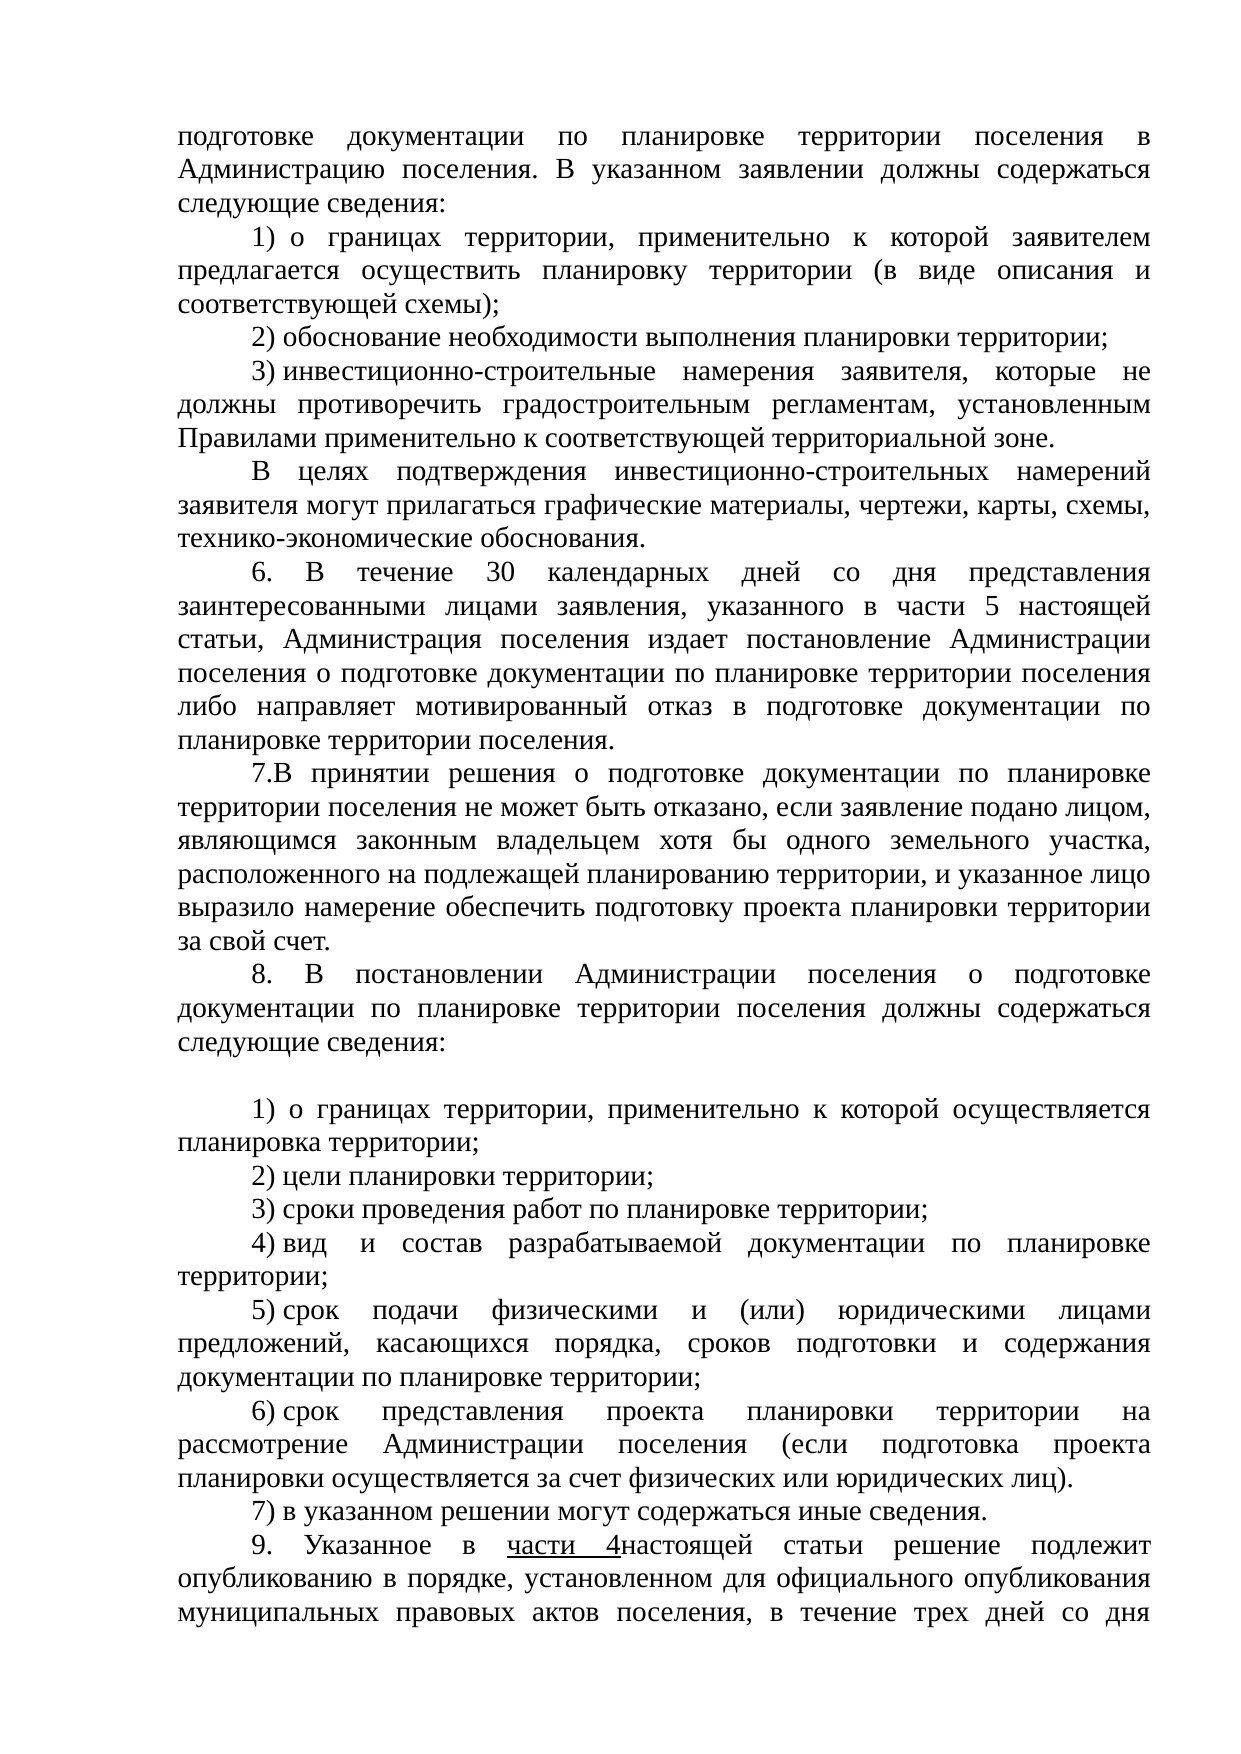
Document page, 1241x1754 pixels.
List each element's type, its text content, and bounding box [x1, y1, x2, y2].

text 2) обоснование необходимости выполнения планировки территории; [177, 319, 1152, 353]
text 2) цели планировки территории; [177, 1158, 1152, 1191]
text 7.В принятии решения о подготовке документации по планировке территории поселения не может быть отказано, если заявление подано лицом, являющимся законным владельцем хотя бы одного земельного участка, расположенного на подлежащей планированию территории, и указанное лицо выразило намерение обеспечить подготовку проекта планировки территории за свой счет. [177, 755, 1152, 957]
text В целях подтверждения инвестиционно-строительных намерений заявителя могут прилагаться графические материалы, чертежи, карты, схемы, технико-экономические обоснования. [177, 453, 1152, 554]
text 6) срок представления проекта планировки территории на рассмотрение Администрации поселения (если подготовка проекта планировки осуществляется за счет физических или юридических лиц). [177, 1393, 1152, 1493]
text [177, 118, 1152, 219]
text 6. В течение 30 календарных дней со дня представления заинтересованными лицами заявления, указанного в части 5 настоящей статьи, Администрация поселения издает постановление Администрации поселения о подготовке документации по планировке территории поселения либо направляет мотивированный отказ в подготовке документации по планировке территории поселения. [177, 554, 1152, 755]
text 3) инвестиционно-строительные намерения заявителя, которые не должны противоречить градостроительным регламентам, установленным Правилами применительно к соответствующей территориальной зоне. [177, 353, 1152, 453]
text 1) о границах территории, применительно к которой осуществляется планировка территории; [177, 1091, 1152, 1158]
text 8. В постановлении Администрации поселения о подготовке документации по планировке территории поселения должны содержаться следующие сведения: [177, 957, 1152, 1057]
text 4) вид и состав разрабатываемой документации по планировке территории; [177, 1225, 1152, 1292]
text 1) о границах территории, применительно к которой заявителем предлагается осуществить планировку территории (в виде описания и соответствующей схемы); [177, 219, 1152, 319]
text 5) срок подачи физическими и (или) юридическими лицами предложений, касающихся порядка, сроков подготовки и содержания документации по планировке территории; [177, 1292, 1152, 1393]
text 3) сроки проведения работ по планировке территории; [177, 1191, 1152, 1225]
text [177, 1527, 1152, 1627]
text 7) в указанном решении могут содержаться иные сведения. [177, 1493, 1152, 1527]
